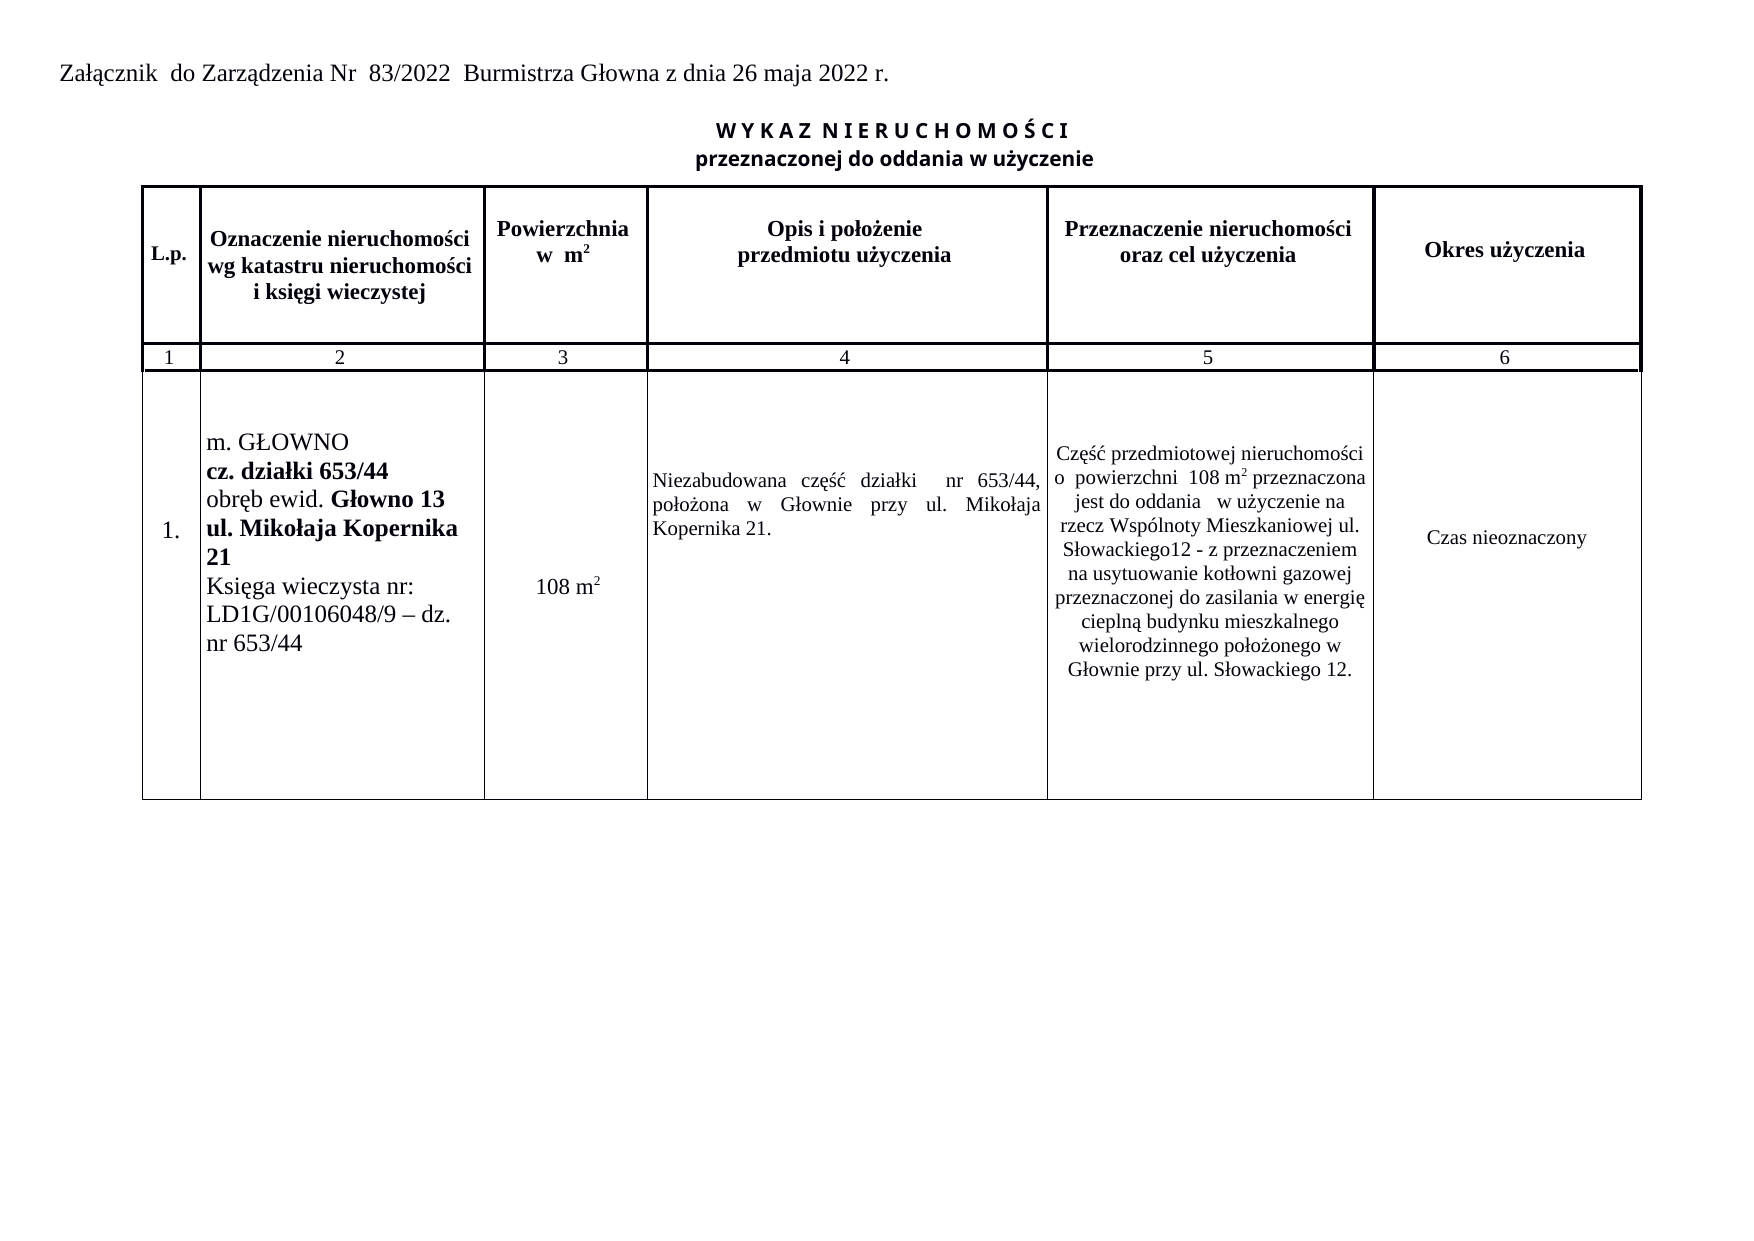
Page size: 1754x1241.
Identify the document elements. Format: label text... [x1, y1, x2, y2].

table_cell 4 [649, 345, 1046, 369]
text W Y K A Z N I E R U C H O M O Ś C I [59, 116, 1724, 144]
table_header Okres użyczenia [1376, 188, 1639, 342]
table_cell 5 [1049, 345, 1372, 369]
table_cell Czas nieoznaczony [1374, 369, 1641, 798]
table_header Powierzchnia w m2 [486, 188, 646, 342]
table_cell 1 [144, 345, 199, 369]
table_cell 3 [486, 345, 646, 369]
text przeznaczonej do oddania w użyczenie [59, 144, 1724, 173]
table_cell m. GŁOWNO cz. działki 653/44 obręb ewid. Głowno 13 ul. Mikołaja Kopernika 21 Księga wieczysta nr: LD1G/00106048/9 – dz. nr 653/44 [201, 372, 484, 798]
table_cell Część przedmiotowej nieruchomości o powierzchni 108 m2 przeznaczona jest do oddania w użyczenie na rzecz Wspólnoty Mieszkaniowej ul. Słowackiego12 - z przeznaczeniem na usytuowanie kotłowni gazowej przeznaczonej do zasilania w energię cieplną budynku mieszkalnego wielorodzinnego położonego w Głownie przy ul. Słowackiego 12. [1048, 372, 1373, 798]
table_header L.p. [144, 188, 199, 342]
table_cell 1. [143, 370, 200, 798]
table_cell Niezabudowana część działki nr 653/44, położona w Głownie przy ul. Mikołaja Kopernika 21. [648, 372, 1047, 798]
table_cell 2 [202, 345, 483, 369]
text Załącznik do Zarządzenia Nr 83/2022 Burmistrza Głowna z dnia 26 maja 2022 r. [59, 58, 1724, 87]
table_cell 6 [1376, 345, 1639, 369]
table_cell 108 m2 [485, 372, 647, 798]
table_header Przeznaczenie nieruchomości oraz cel użyczenia [1049, 188, 1372, 342]
table_header Opis i położenie przedmiotu użyczenia [649, 188, 1046, 342]
table_header Oznaczenie nieruchomości wg katastru nieruchomości i księgi wieczystej [202, 188, 483, 342]
